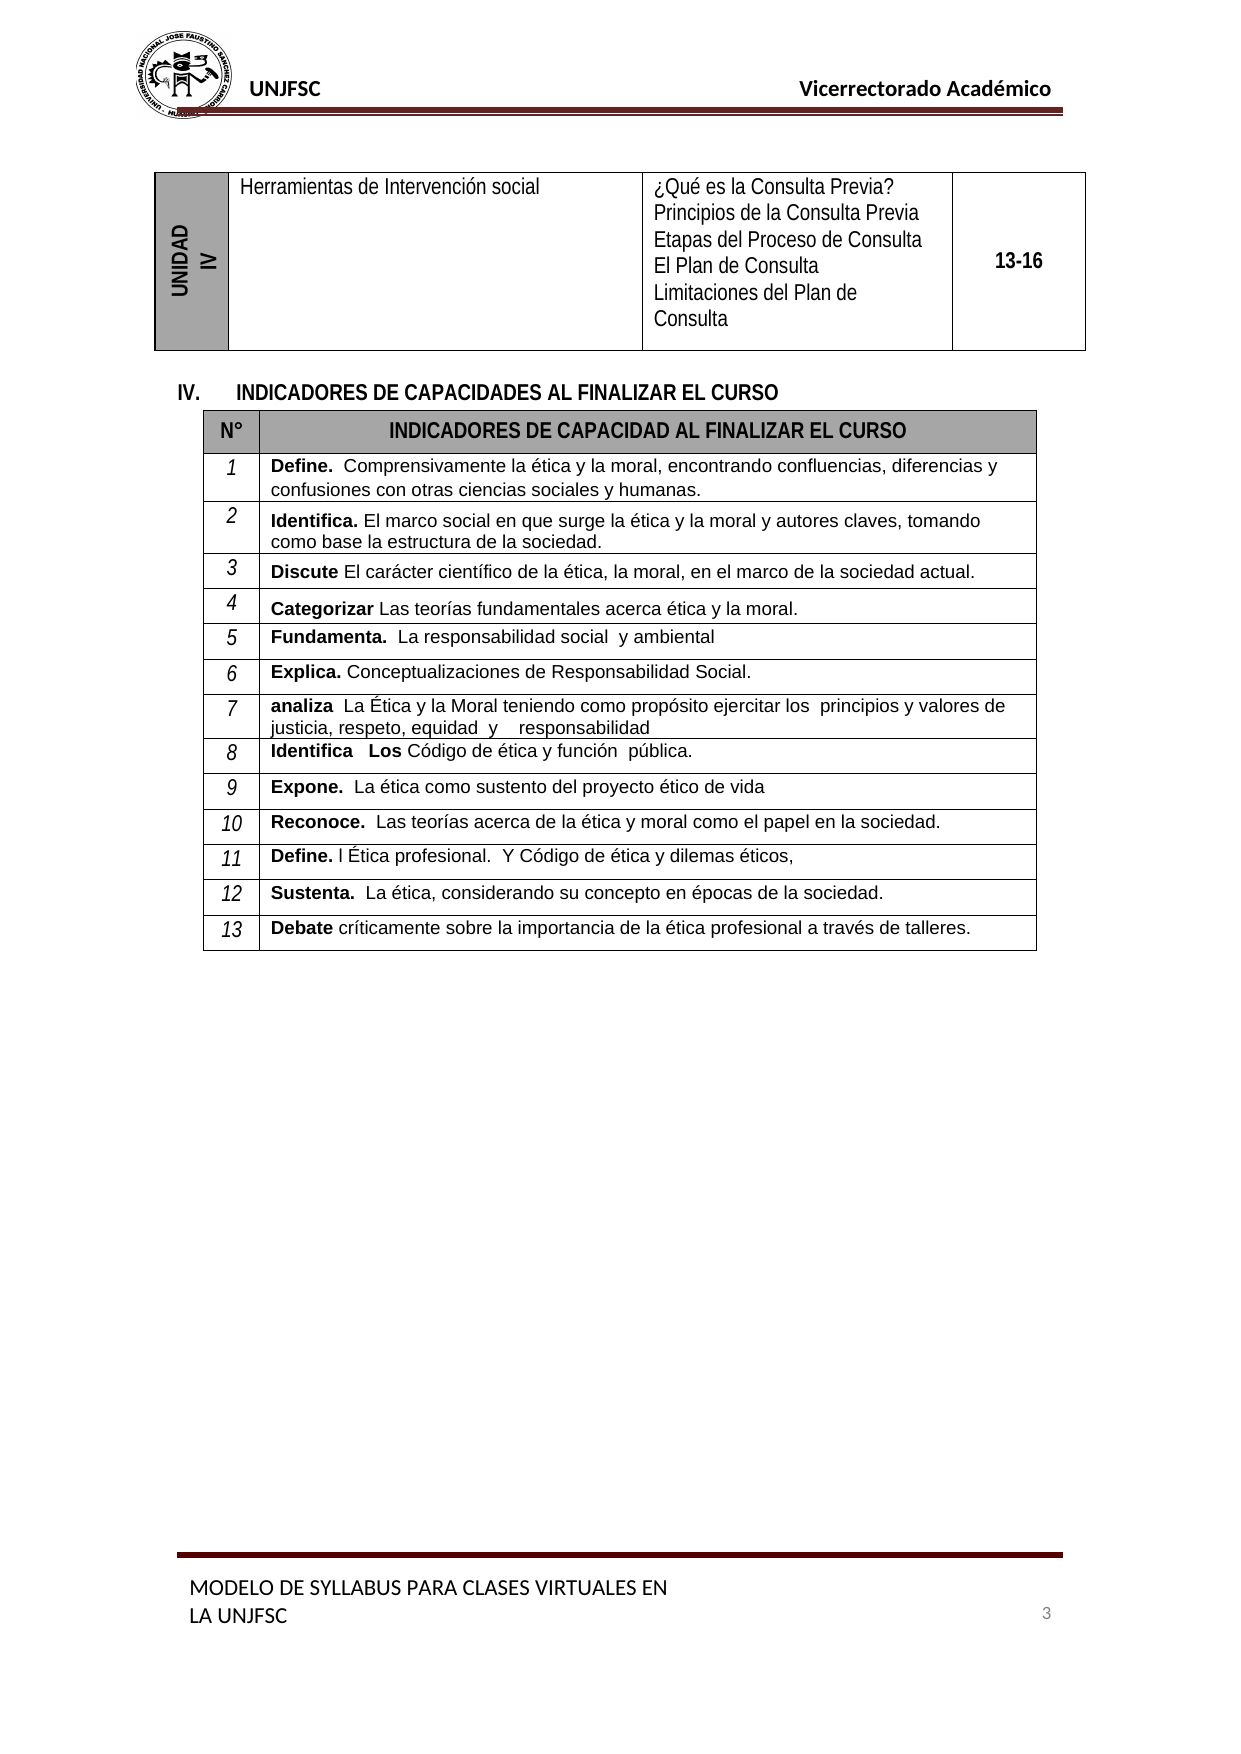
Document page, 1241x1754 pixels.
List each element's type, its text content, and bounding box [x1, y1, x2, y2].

table_cell Define. Comprensivamente la ética y la moral, encontrando confluencias, diferencias y confusiones con otras ciencias sociales y humanas. [260, 454, 1036, 501]
list INDICADORES DE CAPACIDADES AL FINALIZAR EL CURSO [177, 379, 1063, 406]
table_cell Identifica. El marco social en que surge la ética y la moral y autores claves, tomando como base la estructura de la sociedad. [260, 502, 1036, 553]
table_cell 8 [204, 739, 259, 773]
table_cell Define. l Ética profesional. Y Código de ética y dilemas éticos, [260, 845, 1036, 879]
table_cell Categorizar Las teorías fundamentales acerca ética y la moral. [260, 589, 1036, 623]
table_cell ¿Qué es la Consulta Previa? Principios de la Consulta Previa Etapas del Proceso de Consulta El Plan de Consulta Limitaciones del Plan de Consulta [643, 173, 952, 350]
table_cell 9 [204, 774, 259, 809]
table_cell analiza La Ética y la Moral teniendo como propósito ejercitar los principios y valores de justicia, respeto, equidad y responsabilidad [260, 695, 1036, 738]
table_cell Debate críticamente sobre la importancia de la ética profesional a través de talleres. [260, 916, 1036, 950]
table_cell 13-16 [953, 173, 1085, 350]
table_cell 13 [204, 916, 259, 950]
table_cell 10 [204, 810, 259, 844]
table_cell 11 [204, 845, 259, 879]
table_cell Herramientas de Intervención social [229, 173, 642, 350]
table_cell 5 [204, 624, 259, 658]
table_cell 4 [204, 589, 259, 623]
table_header INDICADORES DE CAPACIDAD AL FINALIZAR EL CURSO [260, 411, 1036, 453]
table_cell Identifica Los Código de ética y función pública. [260, 739, 1036, 773]
table_cell 3 [204, 554, 259, 588]
table_cell UNIDAD IV [156, 173, 228, 350]
table_cell Reconoce. Las teorías acerca de la ética y moral como el papel en la sociedad. [260, 810, 1036, 844]
table_cell 12 [204, 880, 259, 914]
table_cell 7 [204, 695, 259, 738]
table_cell Fundamenta. La responsabilidad social y ambiental [260, 624, 1036, 658]
table_cell Explica. Conceptualizaciones de Responsabilidad Social. [260, 660, 1036, 694]
table_cell 1 [204, 454, 259, 501]
table_header N° [204, 411, 259, 453]
table_cell 6 [204, 660, 259, 694]
table_cell Expone. La ética como sustento del proyecto ético de vida [260, 774, 1036, 809]
table_cell Discute El carácter científico de la ética, la moral, en el marco de la sociedad actual. [260, 554, 1036, 588]
table_cell Sustenta. La ética, considerando su concepto en épocas de la sociedad. [260, 880, 1036, 914]
table_cell 2 [204, 502, 259, 553]
